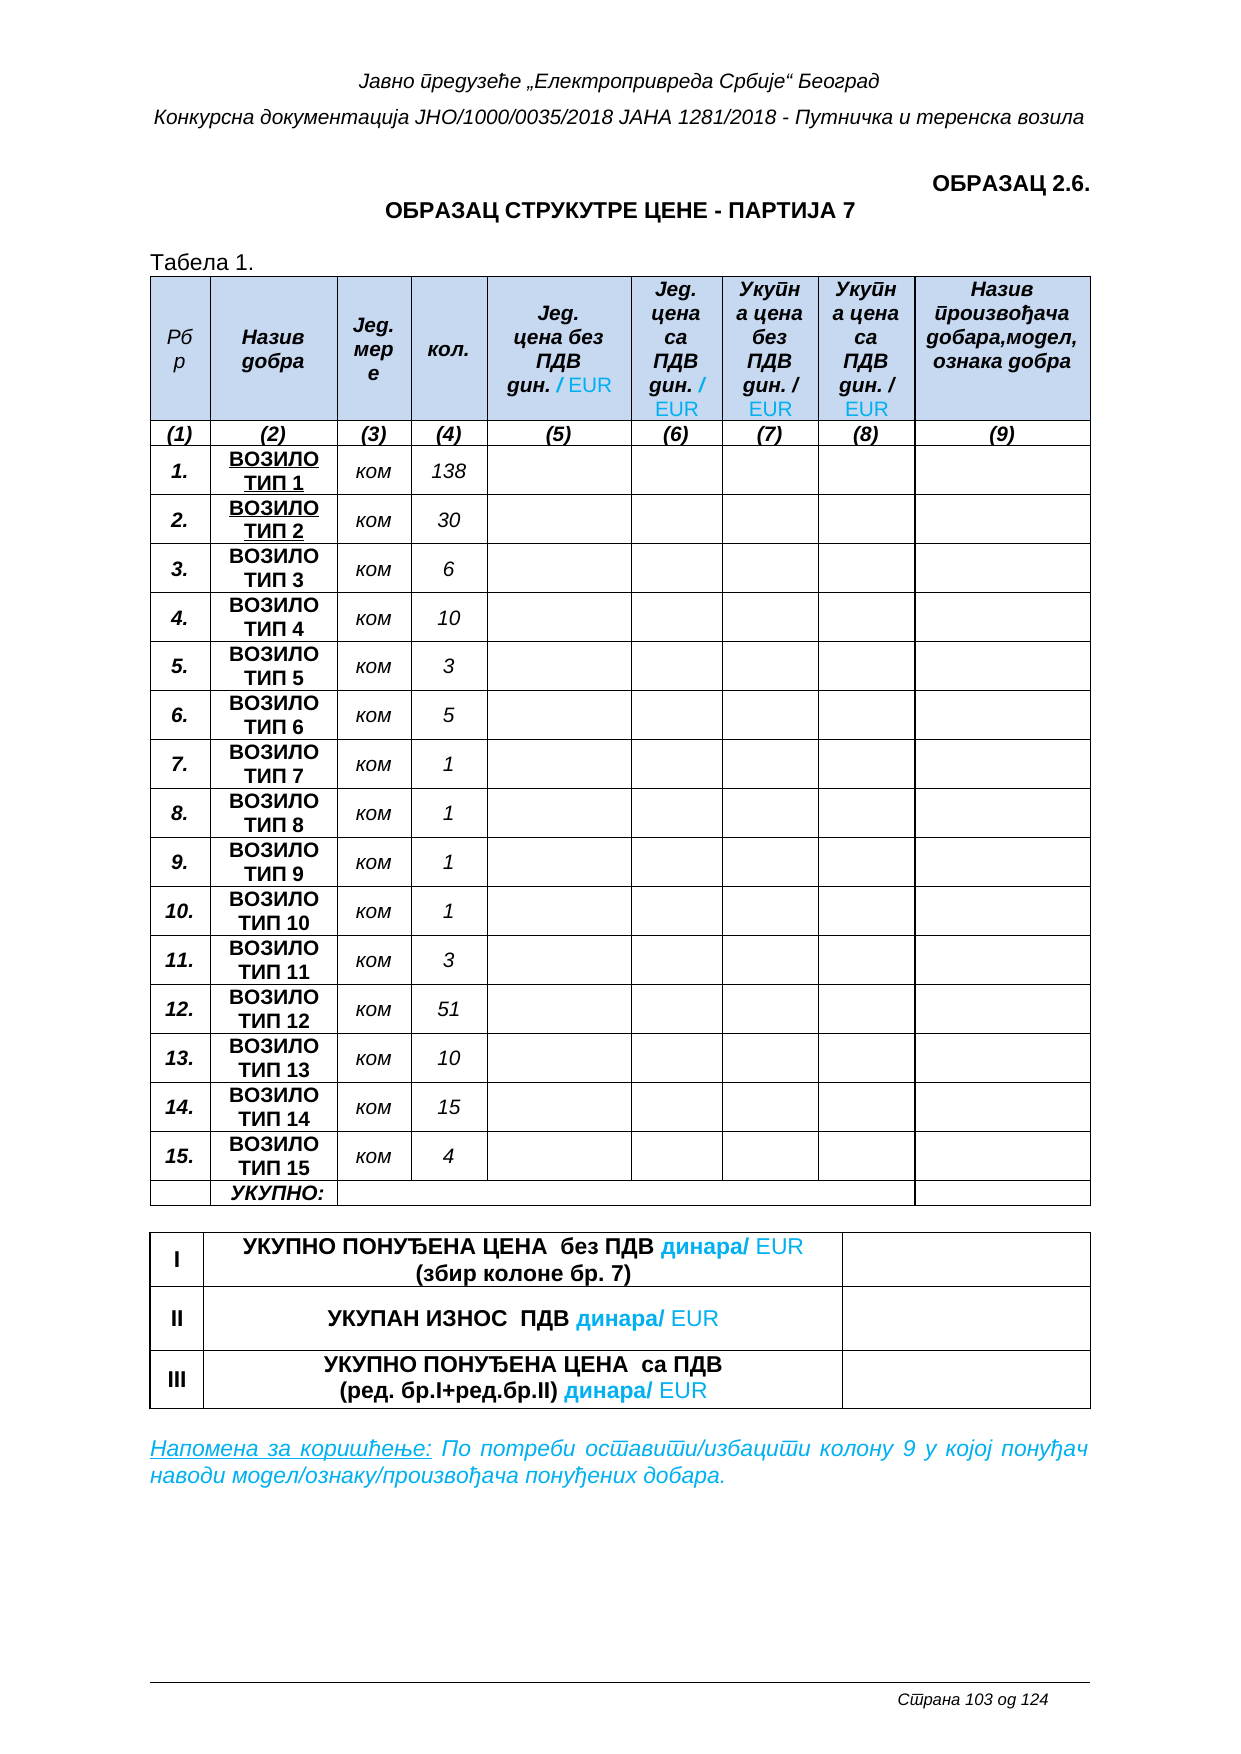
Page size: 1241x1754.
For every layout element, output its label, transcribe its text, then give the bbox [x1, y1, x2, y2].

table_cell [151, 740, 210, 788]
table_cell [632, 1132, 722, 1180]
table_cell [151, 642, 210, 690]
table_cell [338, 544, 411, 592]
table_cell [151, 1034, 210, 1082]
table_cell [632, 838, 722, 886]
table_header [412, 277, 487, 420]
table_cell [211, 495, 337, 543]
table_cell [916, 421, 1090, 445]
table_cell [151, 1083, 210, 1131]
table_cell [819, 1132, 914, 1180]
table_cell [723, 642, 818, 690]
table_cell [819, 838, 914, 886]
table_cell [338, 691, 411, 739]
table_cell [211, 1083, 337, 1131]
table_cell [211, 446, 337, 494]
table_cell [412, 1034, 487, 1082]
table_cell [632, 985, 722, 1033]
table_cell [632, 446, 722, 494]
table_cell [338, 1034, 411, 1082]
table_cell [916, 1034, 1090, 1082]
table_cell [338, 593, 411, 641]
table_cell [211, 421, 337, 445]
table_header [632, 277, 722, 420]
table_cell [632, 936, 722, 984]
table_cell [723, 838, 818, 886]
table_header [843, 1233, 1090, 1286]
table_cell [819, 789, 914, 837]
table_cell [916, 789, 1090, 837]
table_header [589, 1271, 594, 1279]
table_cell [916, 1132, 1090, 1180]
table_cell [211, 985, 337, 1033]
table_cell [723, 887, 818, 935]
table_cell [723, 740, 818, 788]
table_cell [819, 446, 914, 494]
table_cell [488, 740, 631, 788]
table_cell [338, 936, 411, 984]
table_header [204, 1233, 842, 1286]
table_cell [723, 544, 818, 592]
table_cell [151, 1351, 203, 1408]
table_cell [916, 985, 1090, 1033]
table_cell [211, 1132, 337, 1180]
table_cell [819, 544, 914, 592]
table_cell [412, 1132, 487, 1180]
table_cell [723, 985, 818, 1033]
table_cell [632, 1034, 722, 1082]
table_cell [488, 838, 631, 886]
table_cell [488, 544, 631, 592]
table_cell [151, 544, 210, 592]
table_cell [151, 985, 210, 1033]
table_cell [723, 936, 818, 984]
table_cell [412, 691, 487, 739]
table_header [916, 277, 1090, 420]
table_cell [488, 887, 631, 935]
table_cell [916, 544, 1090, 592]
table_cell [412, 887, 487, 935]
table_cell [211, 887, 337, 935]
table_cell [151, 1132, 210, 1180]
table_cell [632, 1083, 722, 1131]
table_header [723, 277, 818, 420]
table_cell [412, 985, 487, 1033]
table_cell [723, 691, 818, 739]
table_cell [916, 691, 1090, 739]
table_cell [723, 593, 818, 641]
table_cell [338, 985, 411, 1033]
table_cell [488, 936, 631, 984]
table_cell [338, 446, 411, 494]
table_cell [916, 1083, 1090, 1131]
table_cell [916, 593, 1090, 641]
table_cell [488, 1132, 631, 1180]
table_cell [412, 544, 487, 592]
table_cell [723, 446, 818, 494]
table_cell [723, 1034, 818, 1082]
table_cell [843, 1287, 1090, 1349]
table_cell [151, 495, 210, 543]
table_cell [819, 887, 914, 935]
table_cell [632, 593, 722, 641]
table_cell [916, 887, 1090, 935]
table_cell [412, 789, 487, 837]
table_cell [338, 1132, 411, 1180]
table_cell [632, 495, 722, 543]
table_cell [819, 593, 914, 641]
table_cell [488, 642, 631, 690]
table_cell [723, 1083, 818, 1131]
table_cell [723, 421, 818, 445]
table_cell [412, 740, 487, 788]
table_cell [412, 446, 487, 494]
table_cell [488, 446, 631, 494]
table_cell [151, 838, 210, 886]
text Табела 1. [150, 249, 1090, 276]
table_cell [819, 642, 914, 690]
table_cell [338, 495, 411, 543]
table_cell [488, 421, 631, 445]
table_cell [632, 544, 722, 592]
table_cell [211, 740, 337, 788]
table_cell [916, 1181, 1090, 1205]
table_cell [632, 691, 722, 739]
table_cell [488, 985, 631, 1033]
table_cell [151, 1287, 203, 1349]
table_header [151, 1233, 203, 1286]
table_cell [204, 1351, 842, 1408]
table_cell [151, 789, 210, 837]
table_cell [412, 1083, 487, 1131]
text ОБРАЗАЦ СТРУКУТРЕ ЦЕНЕ - ПАРТИЈА 7 [150, 197, 1090, 223]
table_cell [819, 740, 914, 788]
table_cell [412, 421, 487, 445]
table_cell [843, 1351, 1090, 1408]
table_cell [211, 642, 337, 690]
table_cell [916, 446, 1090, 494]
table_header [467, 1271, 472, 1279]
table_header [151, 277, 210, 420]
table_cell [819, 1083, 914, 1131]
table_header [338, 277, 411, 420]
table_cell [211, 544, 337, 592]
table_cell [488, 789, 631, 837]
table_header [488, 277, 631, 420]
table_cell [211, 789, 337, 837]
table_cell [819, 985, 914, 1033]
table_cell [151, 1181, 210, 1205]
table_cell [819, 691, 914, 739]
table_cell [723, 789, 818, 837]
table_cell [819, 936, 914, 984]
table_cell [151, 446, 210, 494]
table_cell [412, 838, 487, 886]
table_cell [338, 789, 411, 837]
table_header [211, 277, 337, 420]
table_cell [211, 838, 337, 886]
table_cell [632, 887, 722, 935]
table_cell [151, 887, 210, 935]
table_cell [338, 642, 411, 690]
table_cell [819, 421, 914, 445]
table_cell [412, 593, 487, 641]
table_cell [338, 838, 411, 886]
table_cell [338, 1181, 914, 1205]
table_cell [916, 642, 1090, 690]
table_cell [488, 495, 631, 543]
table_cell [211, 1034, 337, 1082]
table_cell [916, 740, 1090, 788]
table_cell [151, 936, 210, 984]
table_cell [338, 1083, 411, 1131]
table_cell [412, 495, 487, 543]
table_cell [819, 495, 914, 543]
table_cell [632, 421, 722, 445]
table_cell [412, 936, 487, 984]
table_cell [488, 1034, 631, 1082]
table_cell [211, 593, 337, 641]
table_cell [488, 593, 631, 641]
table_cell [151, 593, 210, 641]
text ОБРАЗАЦ 2.6. [150, 170, 1090, 197]
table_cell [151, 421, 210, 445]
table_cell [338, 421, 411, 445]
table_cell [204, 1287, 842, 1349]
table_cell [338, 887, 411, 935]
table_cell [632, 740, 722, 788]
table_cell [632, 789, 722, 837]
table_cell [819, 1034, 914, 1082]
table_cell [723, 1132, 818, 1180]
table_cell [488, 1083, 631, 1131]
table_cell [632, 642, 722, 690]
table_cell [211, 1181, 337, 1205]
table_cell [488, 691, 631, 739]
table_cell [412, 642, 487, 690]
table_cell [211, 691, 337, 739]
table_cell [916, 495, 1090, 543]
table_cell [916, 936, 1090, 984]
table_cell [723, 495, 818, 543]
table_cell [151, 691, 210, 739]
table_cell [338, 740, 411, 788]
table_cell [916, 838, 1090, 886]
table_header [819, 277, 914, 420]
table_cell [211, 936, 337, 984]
text Напомена за коришћење: По потреби оставити/избацити колону 9 у којој понуђач наводи модел/ознаку/произвођача понуђених добара. [150, 1435, 1090, 1488]
